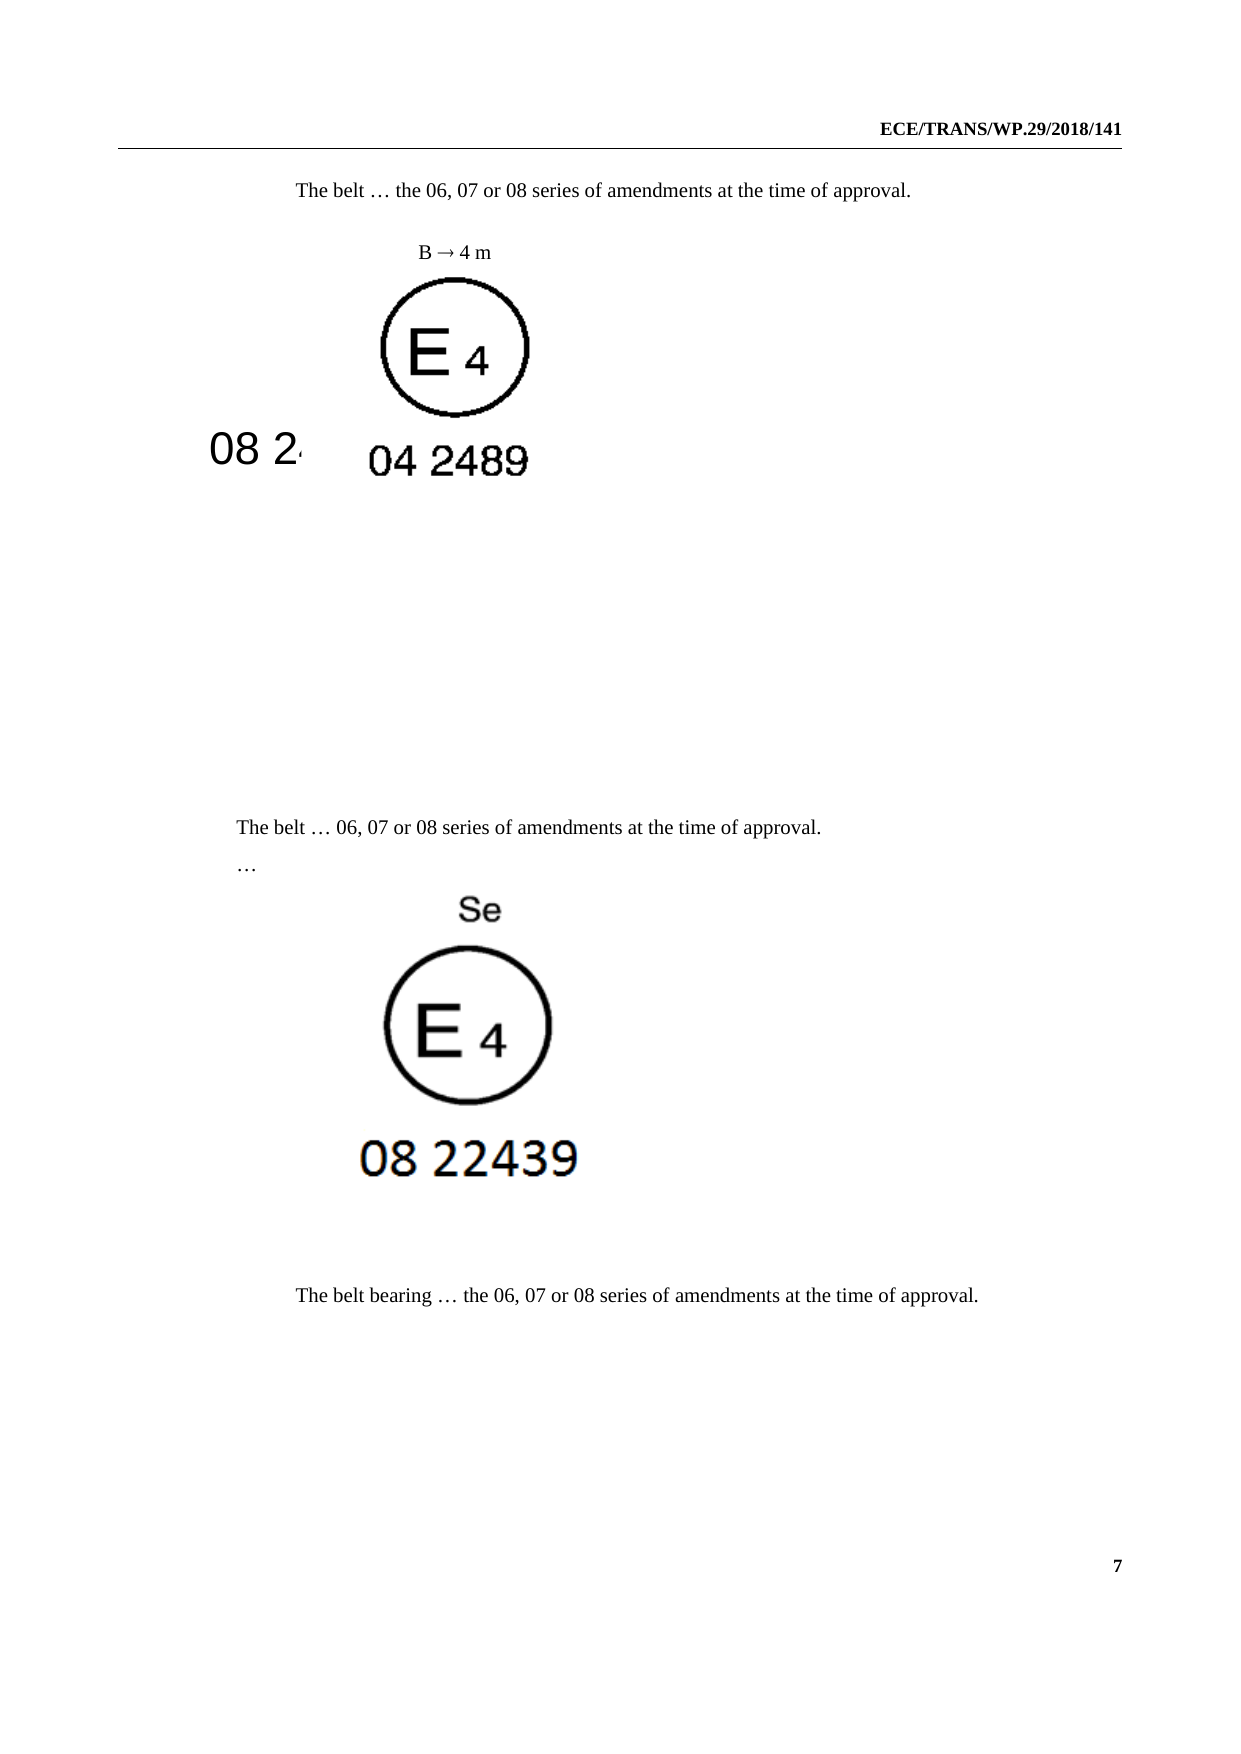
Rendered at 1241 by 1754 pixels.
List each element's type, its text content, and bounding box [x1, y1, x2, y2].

text The belt bearing … the 06, 07 or 08 series of amendments at the time of approval. [236, 1282, 1004, 1307]
text The belt … the 06, 07 or 08 series of amendments at the time of approval. [236, 177, 1004, 202]
text The belt … 06, 07 or 08 series of amendments at the time of approval. [236, 814, 1004, 839]
picture [295, 888, 652, 1233]
subtitle B 4 m [118, 240, 1122, 264]
text … [236, 851, 1004, 876]
